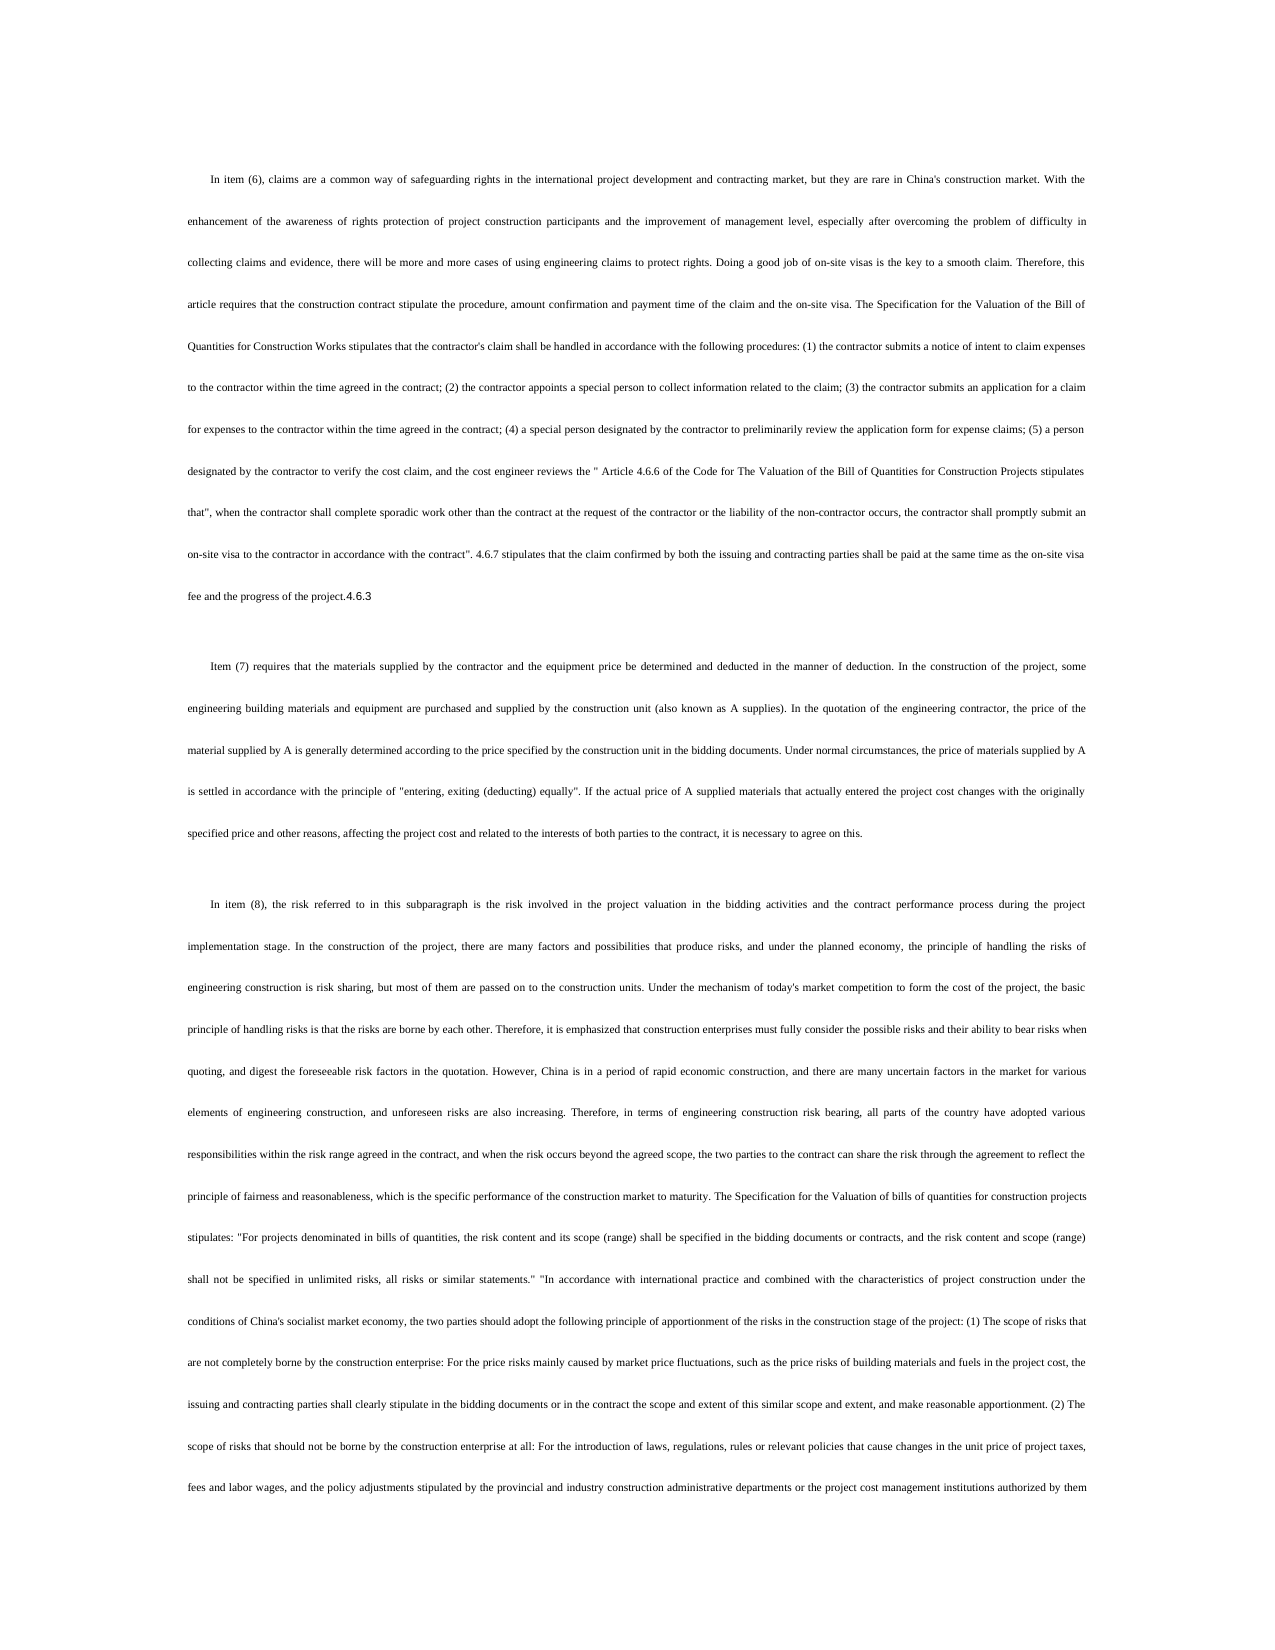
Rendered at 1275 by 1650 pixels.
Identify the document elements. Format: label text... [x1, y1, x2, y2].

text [187, 875, 1088, 1500]
text Item (7) requires that the materials supplied by the contractor and the equipment price be determined and deducted in the manner of deduction. In the construction of the project, some engineering building materials and equipment are purchased and supplied by the construction unit (also known as A supplies). In the quotation of the engineering contractor, the price of the material supplied by A is generally determined according to the price specified by the construction unit in the bidding documents. Under normal circumstances, the price of materials supplied by A is settled in accordance with the principle of "entering, exiting (deducting) equally". If the actual price of A supplied materials that actually entered the project cost changes with the originally specified price and other reasons, affecting the project cost and related to the interests of both parties to the contract, it is necessary to agree on this. [187, 637, 1088, 846]
text In item (6), claims are a common way of safeguarding rights in the international project development and contracting market, but they are rare in China's construction market. With the enhancement of the awareness of rights protection of project construction participants and the improvement of management level, especially after overcoming the problem of difficulty in collecting claims and evidence, there will be more and more cases of using engineering claims to protect rights. Doing a good job of on-site visas is the key to a smooth claim. Therefore, this article requires that the construction contract stipulate the procedure, amount confirmation and payment time of the claim and the on-site visa. The Specification for the Valuation of the Bill of Quantities for Construction Works stipulates that the contractor's claim shall be handled in accordance with the following procedures: (1) the contractor submits a notice of intent to claim expenses to the contractor within the time agreed in the contract; (2) the contractor appoints a special person to collect information related to the claim; (3) the contractor submits an application for a claim for expenses to the contractor within the time agreed in the contract; (4) a special person designated by the contractor to preliminarily review the application form for expense claims; (5) a person designated by the contractor to verify the cost claim, and the cost engineer reviews the " Article 4.6.6 of the Code for The Valuation of the Bill of Quantities for Construction Projects stipulates that", when the contractor shall complete sporadic work other than the contract at the request of the contractor or the liability of the non-contractor occurs, the contractor shall promptly submit an on-site visa to the contractor in accordance with the contract". 4.6.7 stipulates that the claim confirmed by both the issuing and contracting parties shall be paid at the same time as the on-site visa fee and the progress of the project. [187, 150, 1088, 608]
